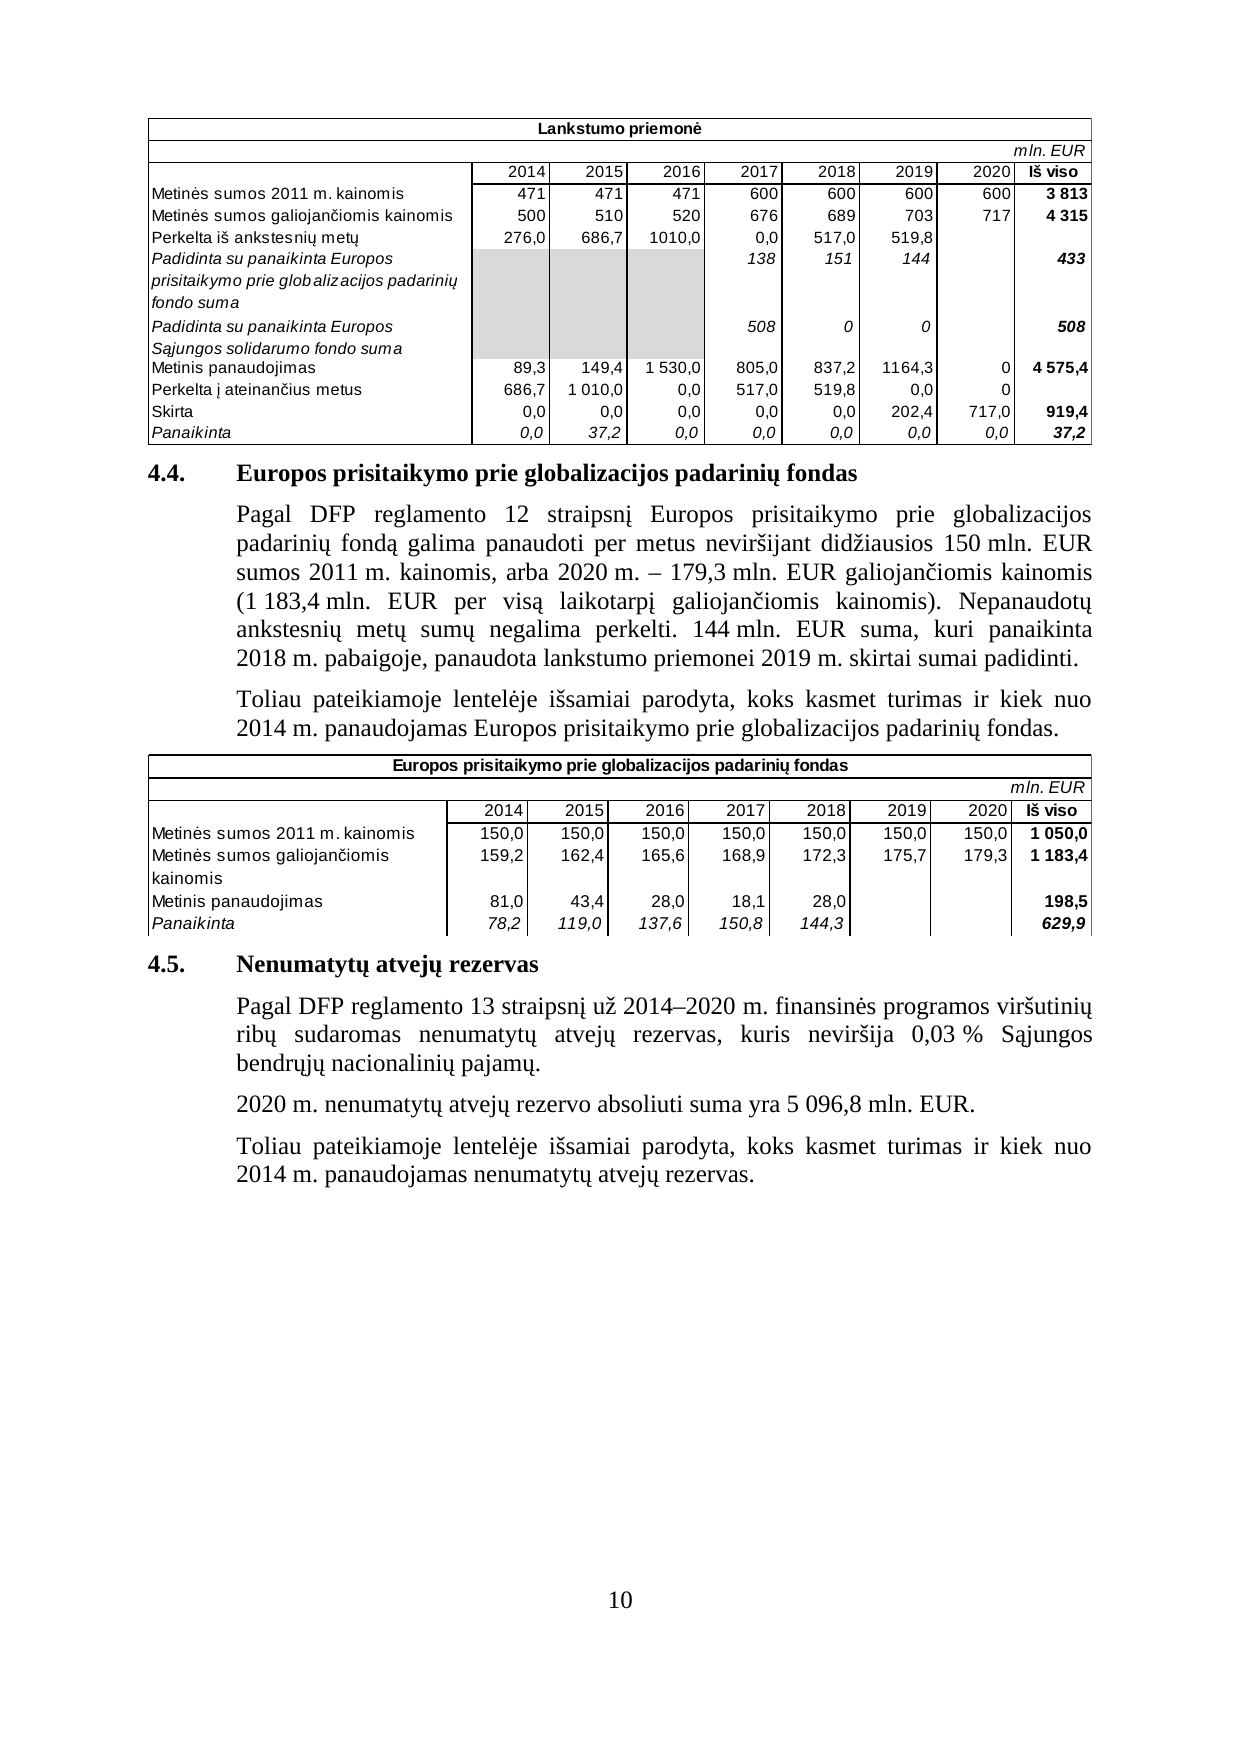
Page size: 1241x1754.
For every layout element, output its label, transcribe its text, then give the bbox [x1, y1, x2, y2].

text Toliau pateikiamoje lentelėje išsamiai parodyta, koks kasmet turimas ir kiek nuo 2014 m. panaudojamas Europos prisitaikymo prie globalizacijos padarinių fondas. [236, 684, 1093, 742]
subtitle 4.5. Nenumatytų atvejų rezervas [148, 949, 1093, 978]
text Toliau pateikiamoje lentelėje išsamiai parodyta, koks kasmet turimas ir kiek nuo 2014 m. panaudojamas nenumatytų atvejų rezervas. [236, 1131, 1093, 1188]
text Pagal DFP reglamento 12 straipsnį Europos prisitaikymo prie globalizacijos padarinių fondą galima panaudoti per metus neviršijant didžiausios 150 mln. EUR sumos 2011 m. kainomis, arba 2020 m. – 179,3 mln. EUR galiojančiomis kainomis (1 183,4 mln. EUR per visą laikotarpį galiojančiomis kainomis). Nepanaudotų ankstesnių metų sumų negalima perkelti. 144 mln. EUR suma, kuri panaikinta 2018 m. pabaigoje, panaudota lankstumo priemonei 2019 m. skirtai sumai padidinti. [236, 499, 1093, 672]
text Pagal DFP reglamento 13 straipsnį už 2014–2020 m. finansinės programos viršutinių ribų sudaromas nenumatytų atvejų rezervas, kuris neviršija 0,03 % Sąjungos bendrųjų nacionalinių pajamų. [236, 991, 1093, 1077]
text 2020 m. nenumatytų atvejų rezervo absoliuti suma yra 5 096,8 mln. EUR. [236, 1089, 1093, 1118]
subtitle 4.4. Europos prisitaikymo prie globalizacijos padarinių fondas [148, 458, 1093, 487]
